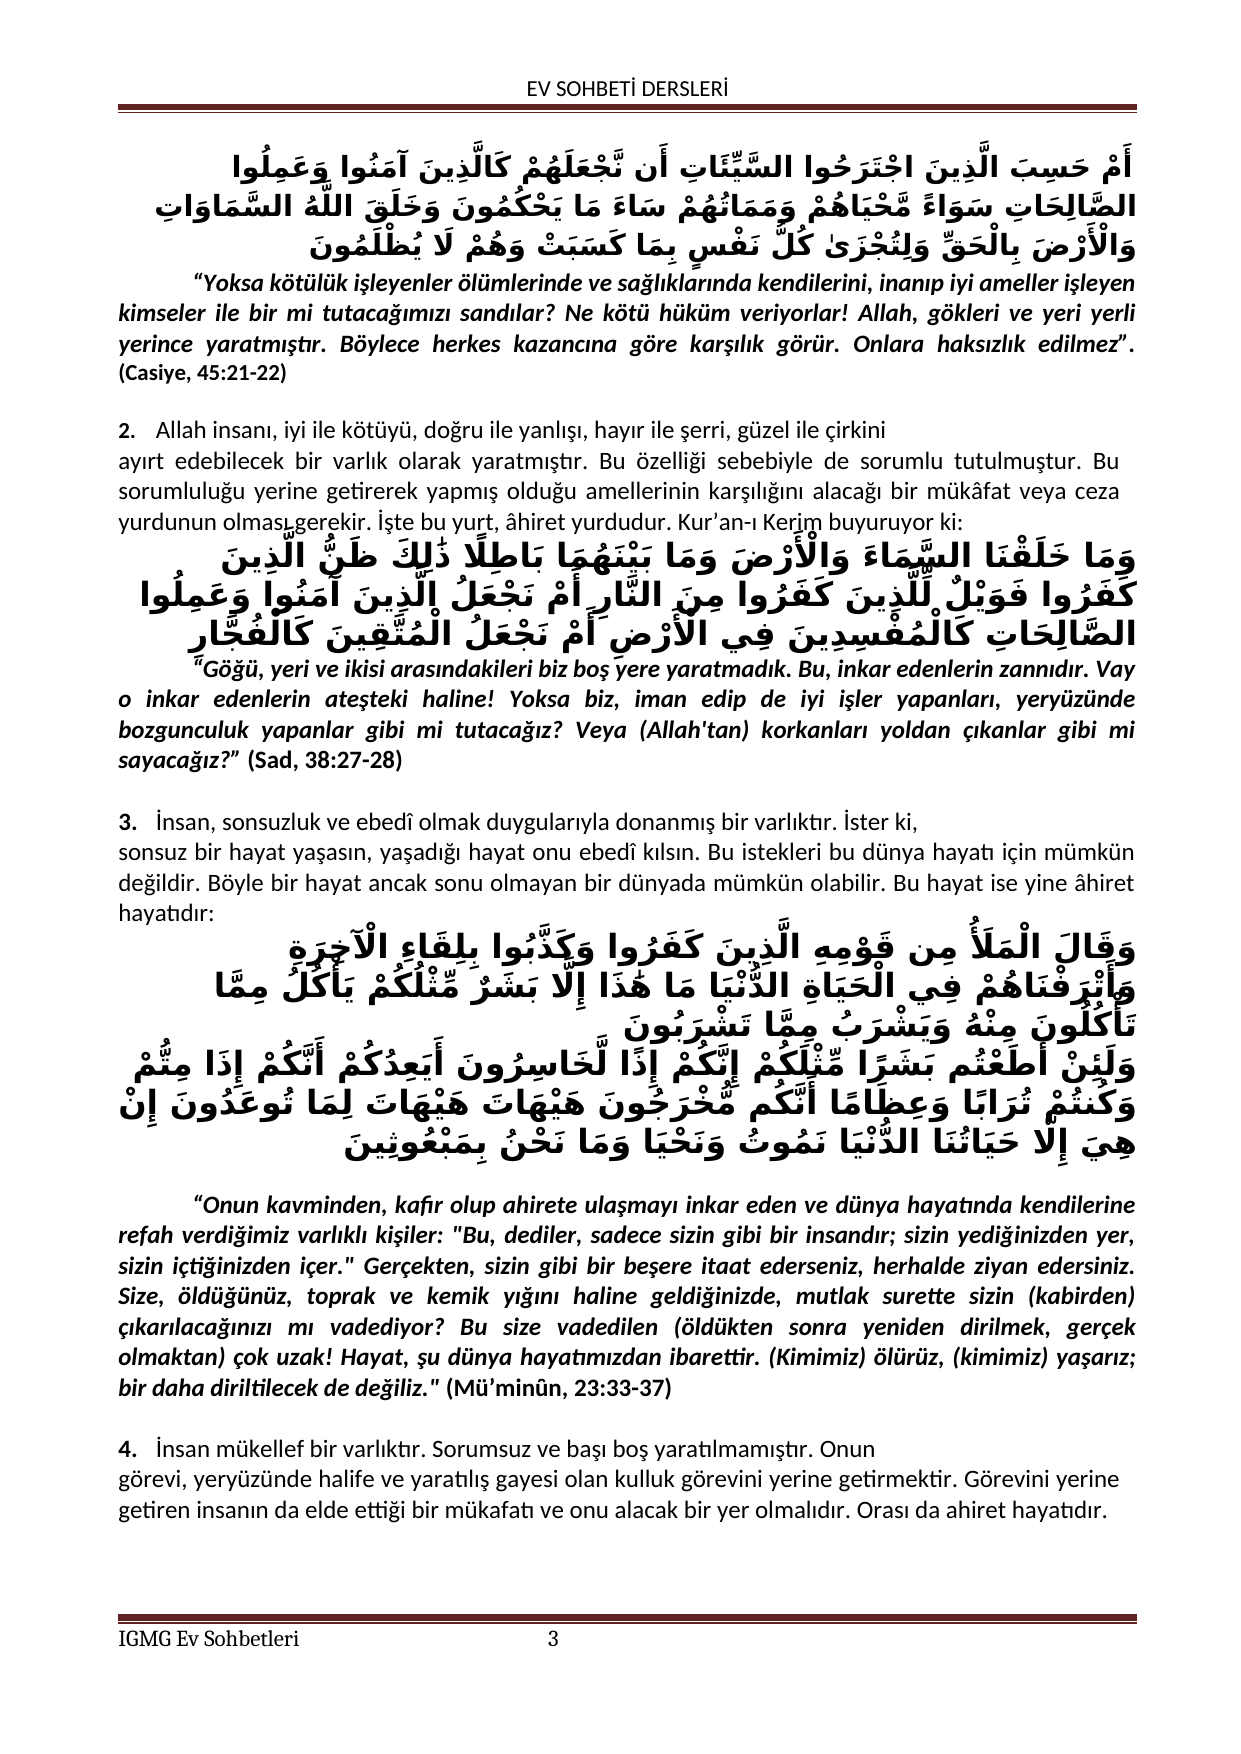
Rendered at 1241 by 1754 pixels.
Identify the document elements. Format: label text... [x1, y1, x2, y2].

list İnsan mükellef bir varlıktır. Sorumsuz ve başı boş yaratılmamıştır. Onun [118, 1433, 1137, 1464]
text “Göğü, yeri ve ikisi arasındakileri biz boş yere yaratmadık. Bu, inkar edenlerin zannıdır. Vay o inkar edenlerin ateşteki haline! Yoksa biz, iman edip de iyi işler yapanları, yeryüzünde bozgunculuk yapanlar gibi mi tutacağız? Veya (Allah'tan) korkanları yoldan çıkanlar gibi mi sayacağız?” (Sad, 38:27-28) [118, 653, 1137, 775]
text أَمْ حَسِبَ الَّذِينَ اجْتَرَحُوا السَّيِّئَاتِ أَن نَّجْعَلَهُمْ كَالَّذِينَ آمَنُوا وَعَمِلُوا الصَّالِحَاتِ سَوَاءً مَّحْيَاهُمْ وَمَمَاتُهُمْ سَاءَ مَا يَحْكُمُونَ وَخَلَقَ اللَّهُ السَّمَاوَاتِ وَالْأَرْضَ بِالْحَقِّ وَلِتُجْزَىٰ كُلُّ نَفْسٍ بِمَا كَسَبَتْ وَهُمْ لَا يُظْلَمُونَ [118, 150, 1137, 262]
list İnsan, sonsuzluk ve ebedî olmak duygularıyla donanmış bir varlıktır. İster ki, [118, 806, 1137, 836]
text وَقَالَ الْمَلَأُ مِن قَوْمِهِ الَّذِينَ كَفَرُوا وَكَذَّبُوا بِلِقَاءِ الْآخِرَةِ وَأَتْرَفْنَاهُمْ فِي الْحَيَاةِ الدُّنْيَا مَا هَٰذَا إِلَّا بَشَرٌ مِّثْلُكُمْ يَأْكُلُ مِمَّا تَأْكُلُونَ مِنْهُ وَيَشْرَبُ مِمَّا تَشْرَبُونَ [118, 928, 1137, 1044]
text وَلَئِنْ أَطَعْتُم بَشَرًا مِّثْلَكُمْ إِنَّكُمْ إِذًا لَّخَاسِرُونَ أَيَعِدُكُمْ أَنَّكُمْ إِذَا مِتُّمْ وَكُنتُمْ تُرَابًا وَعِظَامًا أَنَّكُم مُّخْرَجُونَ هَيْهَاتَ هَيْهَاتَ لِمَا تُوعَدُونَ إِنْ هِيَ إِلَّا حَيَاتُنَا الدُّنْيَا نَمُوتُ وَنَحْيَا وَمَا نَحْنُ بِمَبْعُوثِينَ [118, 1044, 1137, 1161]
list sonsuz bir hayat yaşasın, yaşadığı hayat onu ebedî kılsın. Bu istekleri bu dünya hayatı için mümkün değildir. Böyle bir hayat ancak sonu olmayan bir dünyada mümkün olabilir. Bu hayat ise yine âhiret hayatıdır: [118, 836, 1137, 928]
list ayırt edebilecek bir varlık olarak yaratmıştır. Bu özelliği sebebiyle de sorumlu tutulmuştur. Bu sorumluluğu yerine getirerek yapmış olduğu amellerinin karşılığını alacağı bir mükâfat veya ceza yurdunun olması gerekir. İşte bu yurt, âhiret yurdudur. Kur’an-ı Kerim buyuruyor ki: [118, 445, 1121, 537]
text “Onun kavminden, kafir olup ahirete ulaşmayı inkar eden ve dünya hayatında kendilerine refah verdiğimiz varlıklı kişiler: "Bu, dediler, sadece sizin gibi bir insandır; sizin yediğinizden yer, sizin içtiğinizden içer." Gerçekten, sizin gibi bir beşere itaat ederseniz, herhalde ziyan edersiniz. Size, öldüğünüz, toprak ve kemik yığını haline geldiğinizde, mutlak surette sizin (kabirden) çıkarılacağınızı mı vadediyor? Bu size vadedilen (öldükten sonra yeniden dirilmek, gerçek olmaktan) çok uzak! Hayat, şu dünya hayatımızdan ibarettir. (Kimimiz) ölürüz, (kimimiz) yaşarız; bir daha diriltilecek de değiliz." (Mü’minȗn, 23:33-37) [118, 1189, 1137, 1403]
text “Yoksa kötülük işleyenler ölümlerinde ve sağlıklarında kendilerini, inanıp iyi ameller işleyen kimseler ile bir mi tutacağımızı sandılar? Ne kötü hüküm veriyorlar! Allah, gökleri ve yeri yerli yerince yaratmıştır. Böylece herkes kazancına göre karşılık görür. Onlara haksızlık edilmez”. (Casiye, 45:21-22) [118, 267, 1137, 386]
list Allah insanı, iyi ile kötüyü, doğru ile yanlışı, hayır ile şerri, güzel ile çirkini [118, 414, 1137, 445]
list görevi, yeryüzünde halife ve yaratılış gayesi olan kulluk görevini yerine getirmektir. Görevini yerine getiren insanın da elde ettiği bir mükafatı ve onu alacak bir yer olmalıdır. Orası da ahiret hayatıdır. [118, 1464, 1121, 1525]
text وَمَا خَلَقْنَا السَّمَاءَ وَالْأَرْضَ وَمَا بَيْنَهُمَا بَاطِلًا ذَٰلِكَ ظَنُّ الَّذِينَ كَفَرُوا فَوَيْلٌ لِّلَّذِينَ كَفَرُوا مِنَ النَّارِ أَمْ نَجْعَلُ الَّذِينَ آمَنُوا وَعَمِلُوا الصَّالِحَاتِ كَالْمُفْسِدِينَ فِي الْأَرْضِ أَمْ نَجْعَلُ الْمُتَّقِينَ كَالْفُجَّارِ [118, 537, 1137, 653]
